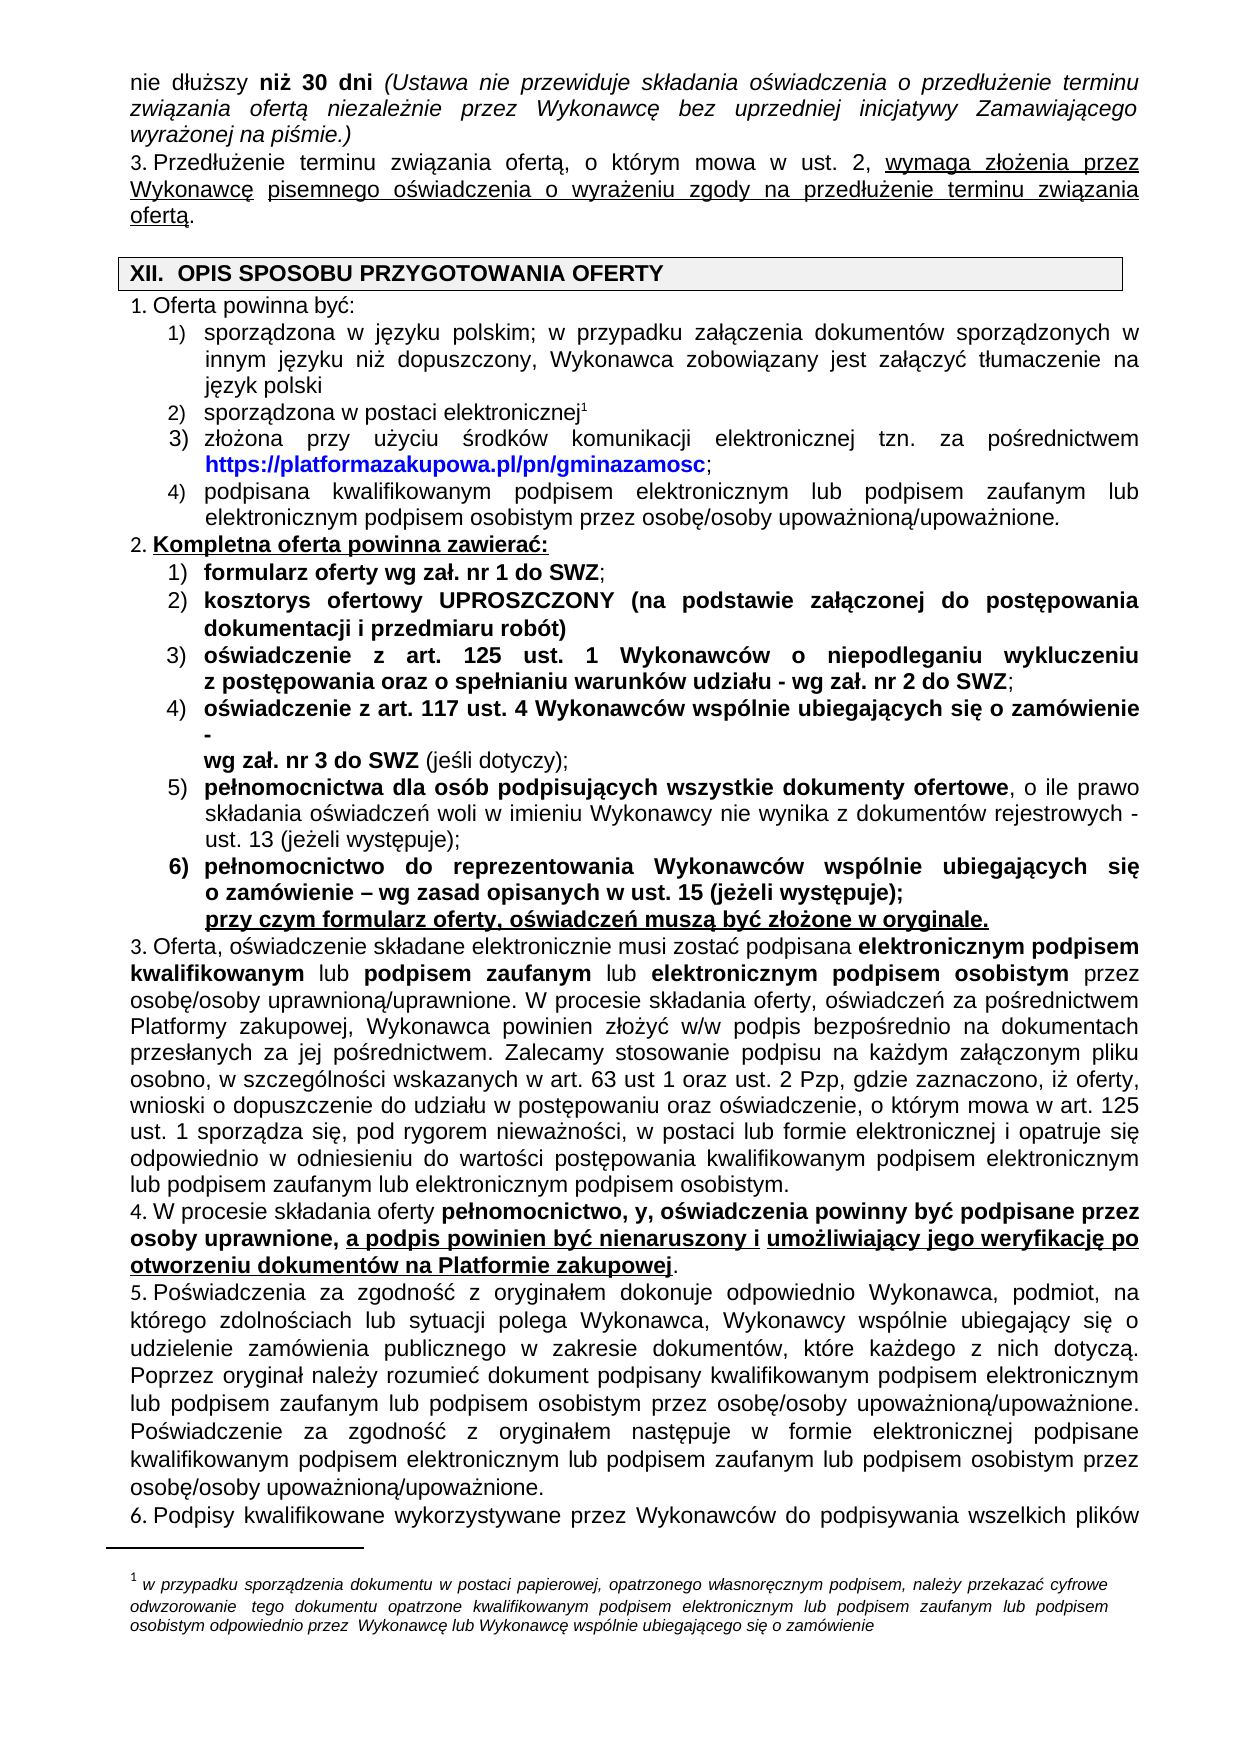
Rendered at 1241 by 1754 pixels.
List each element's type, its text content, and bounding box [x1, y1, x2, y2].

list podpisana kwalifikowanym podpisem elektronicznym lub podpisem zaufanym lub elektronicznym podpisem osobistym przez osobę/osoby upoważnioną/upoważnione. [167, 478, 1139, 530]
text przy czym formularz oferty, oświadczeń muszą być złożone w oryginale. [205, 906, 1139, 932]
list złożona przy użyciu środków komunikacji elektronicznej tzn. za pośrednictwem https://platformazakupowa.pl/pn/gminazamosc; [169, 425, 1139, 478]
list sporządzona w języku polskim; w przypadku załączenia dokumentów sporządzonych w innym języku niż dopuszczony, Wykonawca zobowiązany jest załączyć tłumaczenie na język polski [167, 319, 1139, 398]
list oświadczenie z art. 117 ust. 4 Wykonawców wspólnie ubiegających się o zamówienie - [166, 694, 1139, 747]
list W procesie składania oferty pełnomocnictwo, y, oświadczenia powinny być podpisane przez osoby uprawnione, a podpis powinien być nienaruszony i umożliwiający jego weryfikację po otworzeniu dokumentów na Platformie zakupowej. [130, 1197, 1139, 1278]
list Przedłużenie terminu związania ofertą, o którym mowa w ust. 2, wymaga złożenia przez Wykonawcę pisemnego oświadczenia o wyrażeniu zgody na przedłużenie terminu związania ofertą. [130, 148, 1139, 229]
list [130, 69, 1139, 148]
list kosztorys ofertowy UPROSZCZONY (na podstawie załączonej do postępowania dokumentacji i przedmiaru robót) [167, 586, 1139, 642]
list pełnomocnictwo do reprezentowania Wykonawców wspólnie ubiegających się o zamówienie – wg zasad opisanych w ust. 15 (jeżeli występuje); [169, 853, 1139, 906]
list Oferta powinna być: [130, 253, 1139, 319]
list Kompletna oferta powinna zawierać: [130, 530, 1139, 558]
list sporządzona w postaci elektronicznej [167, 398, 1139, 425]
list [130, 1501, 1139, 1529]
list formularz oferty wg zał. nr 1 do SWZ; [167, 558, 1139, 586]
list Oferta, oświadczenie składane elektronicznie musi zostać podpisana elektronicznym podpisem kwalifikowanym lub podpisem zaufanym lub elektronicznym podpisem osobistym przez osobę/osoby uprawnioną/uprawnione. W procesie składania oferty, oświadczeń za pośrednictwem Platformy zakupowej, Wykonawca powinien złożyć w/w podpis bezpośrednio na dokumentach przesłanych za jej pośrednictwem. Zalecamy stosowanie podpisu na każdym załączonym pliku osobno, w szczególności wskazanych w art. 63 ust 1 oraz ust. 2 Pzp, gdzie zaznaczono, iż oferty, wnioski o dopuszczenie do udziału w postępowaniu oraz oświadczenie, o którym mowa w art. 125 ust. 1 sporządza się, pod rygorem nieważności, w postaci lub formie elektronicznej i opatruje się odpowiednio w odniesieniu do wartości postępowania kwalifikowanym podpisem elektronicznym lub podpisem zaufanym lub elektronicznym podpisem osobistym. [130, 932, 1139, 1197]
text wg zał. nr 3 do SWZ (jeśli dotyczy); [204, 747, 1139, 774]
list oświadczenie z art. 125 ust. 1 Wykonawców o niepodleganiu wykluczeniu z postępowania oraz o spełnianiu warunków udziału - wg zał. nr 2 do SWZ; [166, 642, 1139, 694]
list pełnomocnictwa dla osób podpisujących wszystkie dokumenty ofertowe, o ile prawo składania oświadczeń woli w imieniu Wykonawcy nie wynika z dokumentów rejestrowych - ust. 13 (jeżeli występuje); [167, 774, 1139, 853]
list Poświadczenia za zgodność z oryginałem dokonuje odpowiednio Wykonawca, podmiot, na którego zdolnościach lub sytuacji polega Wykonawca, Wykonawcy wspólnie ubiegający się o udzielenie zamówienia publicznego w zakresie dokumentów, które każdego z nich dotyczą. Poprzez oryginał należy rozumieć dokument podpisany kwalifikowanym podpisem elektronicznym lub podpisem zaufanym lub podpisem osobistym przez osobę/osoby upoważnioną/upoważnione. Poświadczenie za zgodność z oryginałem następuje w formie elektronicznej podpisane kwalifikowanym podpisem elektronicznym lub podpisem zaufanym lub podpisem osobistym przez osobę/osoby upoważnioną/upoważnione. [130, 1278, 1139, 1501]
